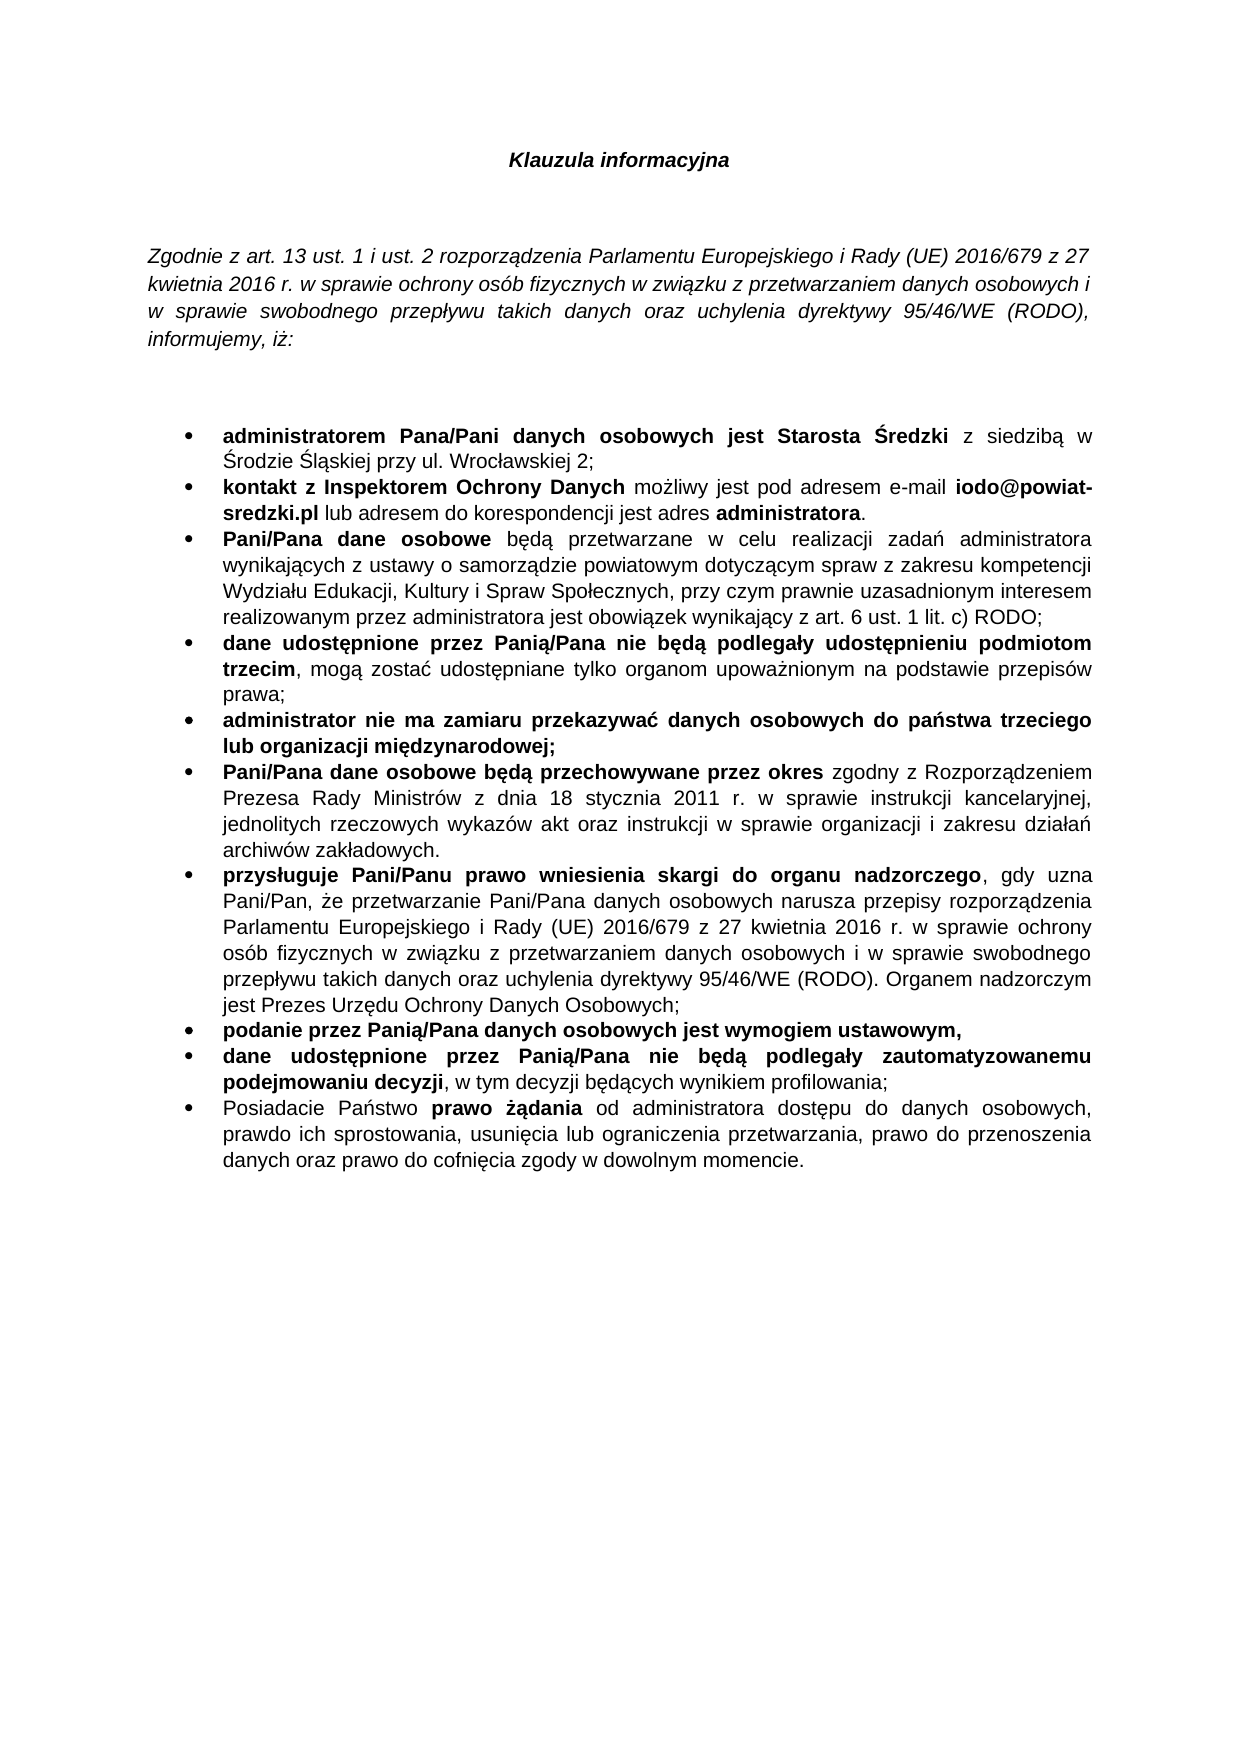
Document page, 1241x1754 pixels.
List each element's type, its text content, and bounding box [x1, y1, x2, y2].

list dane udostępnione przez Panią/Pana nie będą podlegały zautomatyzowanemu podejmowaniu decyzji, w tym decyzji będących wynikiem profilowania; [185, 1044, 1093, 1094]
list Pani/Pana dane osobowe będą przechowywane przez okres zgodny z Rozporządzeniem Prezesa Rady Ministrów z dnia 18 stycznia 2011 r. w sprawie instrukcji kancelaryjnej, jednolitych rzeczowych wykazów akt oraz instrukcji w sprawie organizacji i zakresu działań archiwów zakładowych. [185, 760, 1093, 861]
list administrator nie ma zamiaru przekazywać danych osobowych do państwa trzeciego lub organizacji międzynarodowej; [185, 708, 1093, 758]
list Posiadacie Państwo prawo żądania od administratora dostępu do danych osobowych, prawdo ich sprostowania, usunięcia lub ograniczenia przetwarzania, prawo do przenoszenia danych oraz prawo do cofnięcia zgody w dowolnym momencie. [185, 1096, 1093, 1172]
list przysługuje Pani/Panu prawo wniesienia skargi do organu nadzorczego, gdy uzna Pani/Pan, że przetwarzanie Pani/Pana danych osobowych narusza przepisy rozporządzenia Parlamentu Europejskiego i Rady (UE) 2016/679 z 27 kwietnia 2016 r. w sprawie ochrony osób fizycznych w związku z przetwarzaniem danych osobowych i w sprawie swobodnego przepływu takich danych oraz uchylenia dyrektywy 95/46/WE (RODO). Organem nadzorczym jest Prezes Urzędu Ochrony Danych Osobowych; [185, 863, 1093, 1016]
list podanie przez Panią/Pana danych osobowych jest wymogiem ustawowym, [185, 1018, 1093, 1042]
list Pani/Pana dane osobowe będą przetwarzane w celu realizacji zadań administratora wynikających z ustawy o samorządzie powiatowym dotyczącym spraw z zakresu kompetencji Wydziału Edukacji, Kultury i Spraw Społecznych, przy czym prawnie uzasadnionym interesem realizowanym przez administratora jest obowiązek wynikający z art. 6 ust. 1 lit. c) RODO; [185, 527, 1093, 628]
list kontakt z Inspektorem Ochrony Danych możliwy jest pod adresem e-mail iodo@powiat-sredzki.pl lub adresem do korespondencji jest adres administratora. [185, 475, 1093, 525]
list administratorem Pana/Pani danych osobowych jest Starosta Średzki z siedzibą w Środzie Śląskiej przy ul. Wrocławskiej 2; [185, 423, 1093, 473]
text Klauzula informacyjna [148, 148, 1093, 172]
list dane udostępnione przez Panią/Pana nie będą podlegały udostępnieniu podmiotom trzecim, mogą zostać udostępniane tylko organom upoważnionym na podstawie przepisów prawa; [185, 630, 1093, 706]
text Zgodnie z art. 13 ust. 1 i ust. 2 rozporządzenia Parlamentu Europejskiego i Rady (UE) 2016/679 z 27 kwietnia 2016 r. w sprawie ochrony osób fizycznych w związku z przetwarzaniem danych osobowych i w sprawie swobodnego przepływu takich danych oraz uchylenia dyrektywy 95/46/WE (RODO), informujemy, iż: [148, 244, 1093, 351]
